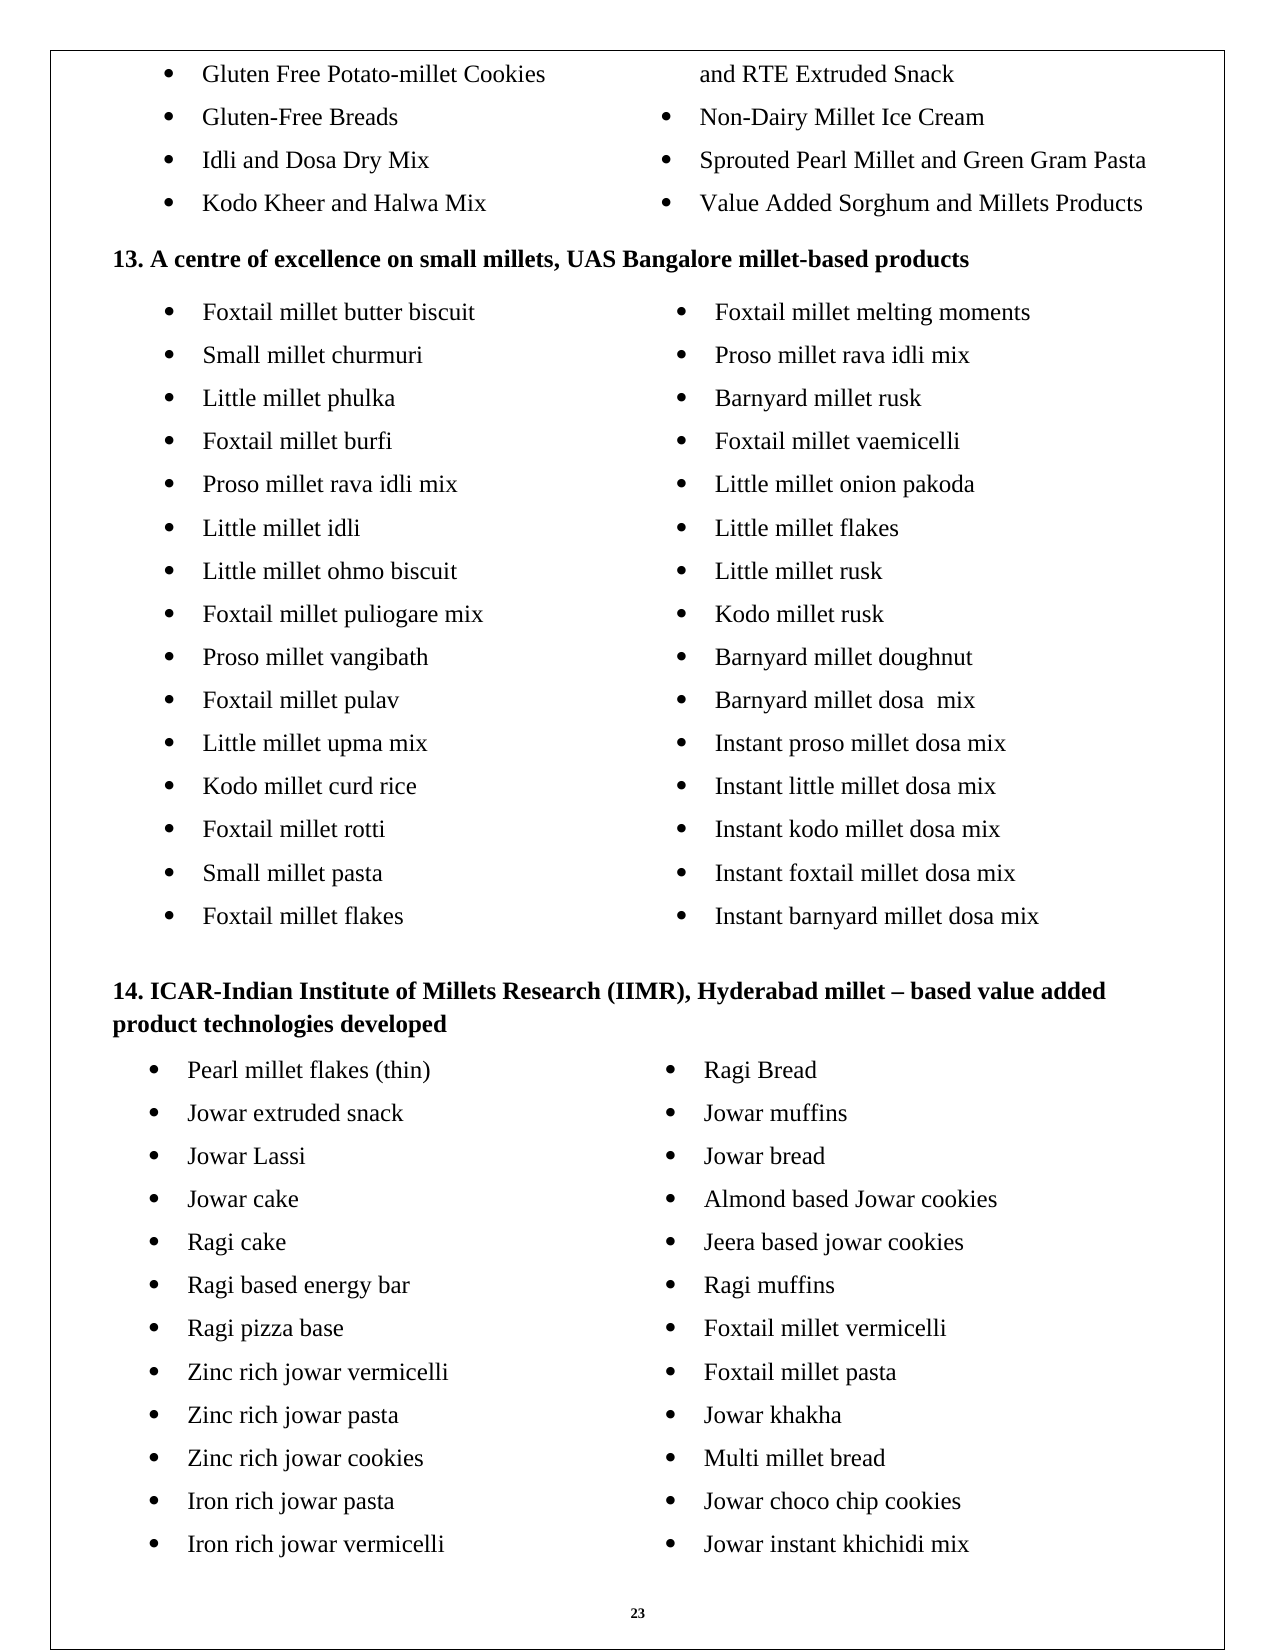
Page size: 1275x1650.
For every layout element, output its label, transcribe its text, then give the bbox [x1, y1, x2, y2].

subtitle 13. A centre of excellence on small millets, UAS Bangalore millet-based products [112, 244, 1163, 273]
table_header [153, 59, 651, 231]
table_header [651, 59, 1163, 231]
table_header Foxtail millet butter biscuit Small millet churmuri Little millet phulka Foxtail millet burfi Proso millet rava idli mix Little millet idli Little millet ohmo biscuit Foxtail millet puliogare mix Proso millet vangibath Foxtail millet pulav Little millet upma mix Kodo millet curd rice Foxtail millet rotti Small millet pasta Foxtail millet flakes [150, 277, 662, 964]
table_header Foxtail millet melting moments Proso millet rava idli mix Barnyard millet rusk Foxtail millet vaemicelli Little millet onion pakoda Little millet flakes Little millet rusk Kodo millet rusk Barnyard millet doughnut Barnyard millet dosa mix Instant proso millet dosa mix Instant little millet dosa mix Instant kodo millet dosa mix Instant foxtail millet dosa mix Instant barnyard millet dosa mix [662, 277, 1198, 964]
table_header Ragi Bread Jowar muffins Jowar bread Almond based Jowar cookies Jeera based jowar cookies Ragi muffins Foxtail millet vermicelli Foxtail millet pasta Jowar khakha Multi millet bread Jowar choco chip cookies Jowar instant khichidi mix [655, 1042, 1187, 1585]
table_header Pearl millet flakes (thin) Jowar extruded snack Jowar Lassi Jowar cake Ragi cake Ragi based energy bar Ragi pizza base Zinc rich jowar vermicelli Zinc rich jowar pasta Zinc rich jowar cookies Iron rich jowar pasta Iron rich jowar vermicelli [138, 1042, 655, 1585]
subtitle 14. ICAR-Indian Institute of Millets Research (IIMR), Hyderabad millet – based value added product technologies developed [112, 976, 1163, 1038]
